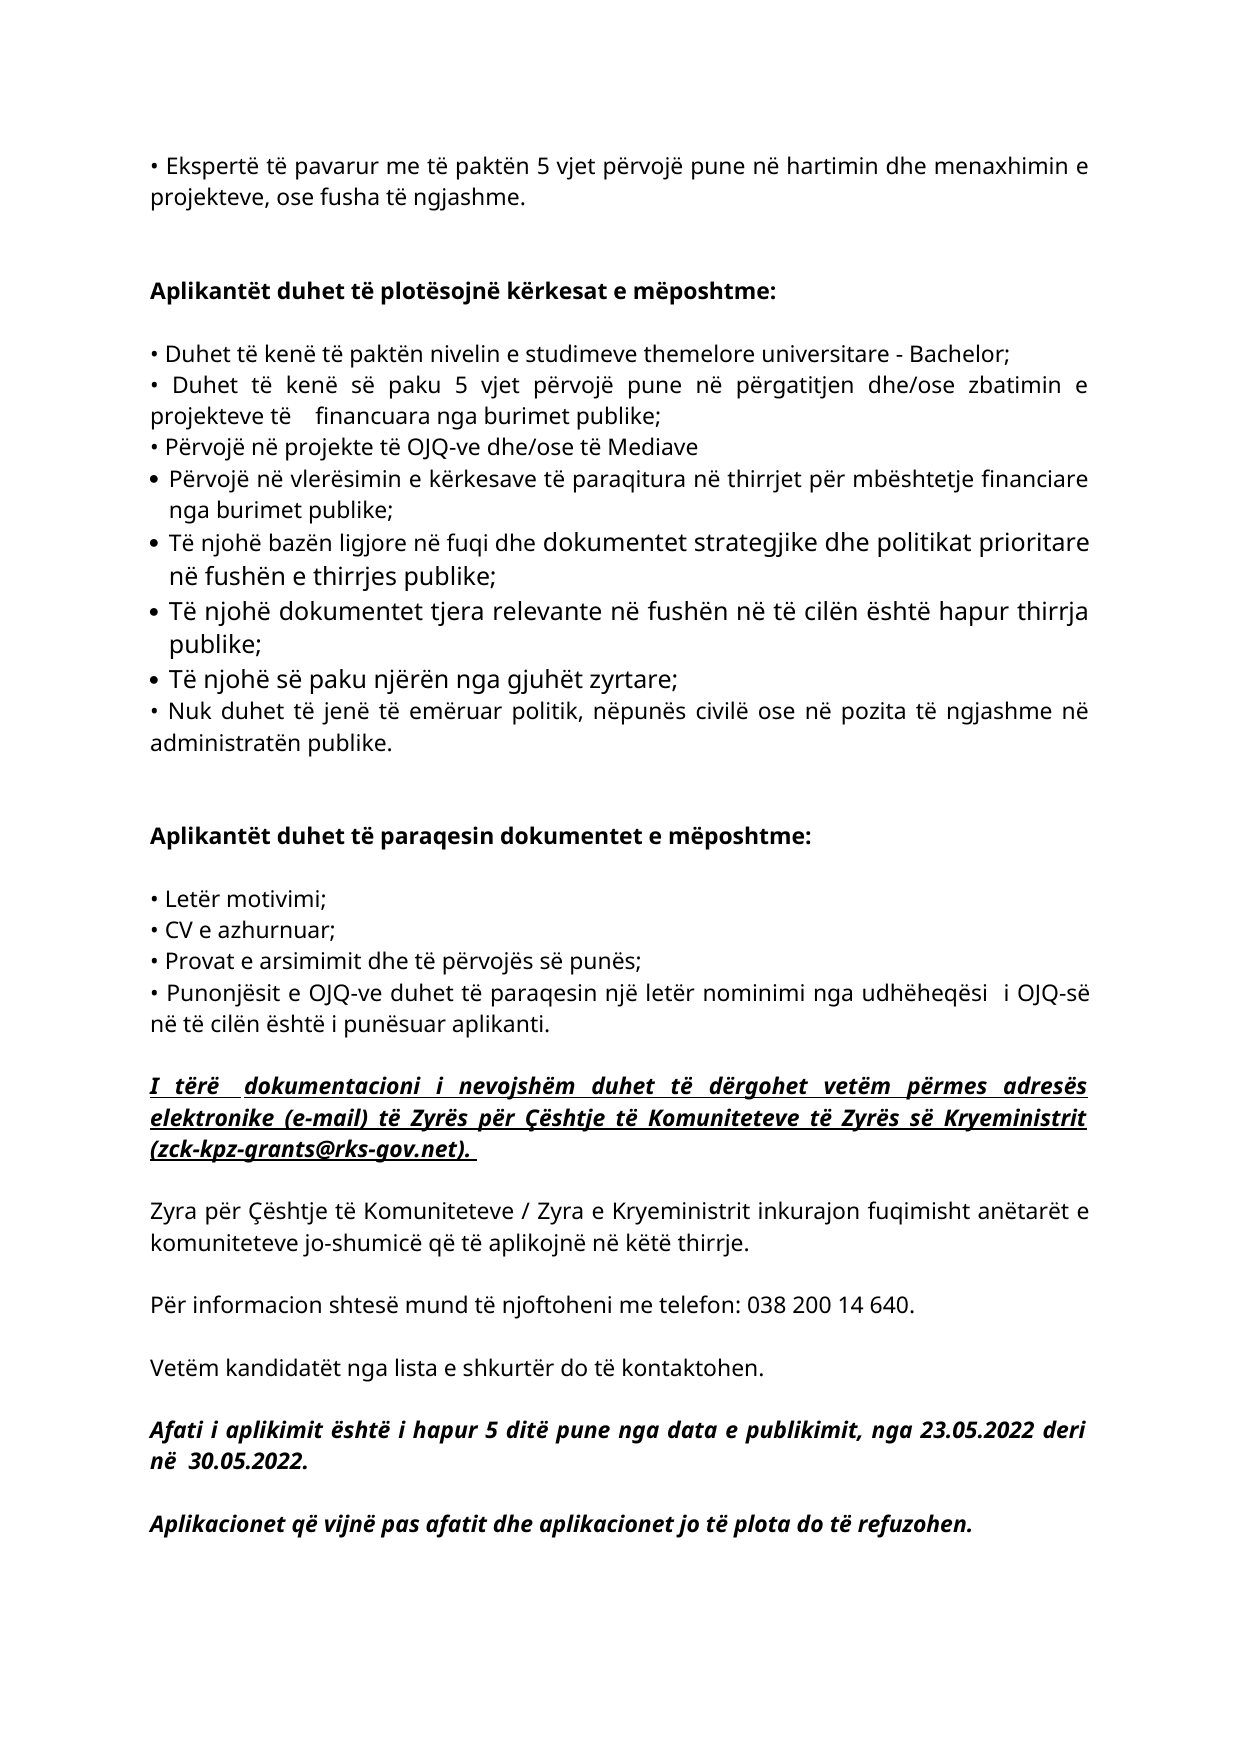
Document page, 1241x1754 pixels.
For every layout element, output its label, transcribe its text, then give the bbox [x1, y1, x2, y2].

text Aplikantët duhet të paraqesin dokumentet e mëposhtme: [150, 820, 1090, 852]
list Të njohë bazën ligjore në fuqi dhe dokumentet strategjike dhe politikat prioritare në fushën e thirrjes publike; [150, 525, 1090, 593]
text Afati i aplikimit është i hapur 5 ditë pune nga data e publikimit, nga 23.05.2022 deri në 30.05.2022. [150, 1414, 1090, 1477]
text • Provat e arsimimit dhe të përvojës së punës; [150, 945, 1090, 977]
text Aplikacionet që vijnë pas afatit dhe aplikacionet jo të plota do të refuzohen. [150, 1508, 1090, 1539]
text Aplikantët duhet të plotësojnë kërkesat e mëposhtme: [150, 275, 1090, 306]
text • Punonjësit e OJQ-ve duhet të paraqesin një letër nominimi nga udhëheqësi i OJQ-së në të cilën është i punësuar aplikanti. [150, 977, 1090, 1039]
text • Letër motivimi; [150, 883, 1090, 914]
text I tërë dokumentacioni i nevojshëm duhet të dërgohet vetëm përmes adresës elektronike (e-mail) të Zyrës për Çështje të Komuniteteve të Zyrës së Kryeministrit (zck-kpz-grants@rks-gov.net). [150, 1070, 1090, 1164]
text • Nuk duhet të jenë të emëruar politik, nëpunës civilë ose në pozita të ngjashme në administratën publike. [150, 695, 1090, 758]
text Për informacion shtesë mund të njoftoheni me telefon: 038 200 14 640. [150, 1289, 1090, 1320]
list Të njohë së paku njërën nga gjuhët zyrtare; [150, 661, 1090, 695]
text • CV e azhurnuar; [150, 914, 1090, 945]
list Të njohë dokumentet tjera relevante në fushën në të cilën është hapur thirrja publike; [150, 593, 1090, 661]
text • Ekspertë të pavarur me të paktën 5 vjet përvojë pune në hartimin dhe menaxhimin e projekteve, ose fusha të ngjashme. [150, 150, 1090, 212]
text • Përvojë në projekte të OJQ-ve dhe/ose të Mediave [150, 431, 1090, 462]
text • Duhet të kenë së paku 5 vjet përvojë pune në përgatitjen dhe/ose zbatimin e projekteve të financuara nga burimet publike; [150, 369, 1090, 431]
list Përvojë në vlerësimin e kërkesave të paraqitura në thirrjet për mbështetje financiare nga burimet publike; [150, 462, 1090, 525]
text Zyra për Çështje të Komuniteteve / Zyra e Kryeministrit inkurajon fuqimisht anëtarët e komuniteteve jo-shumicë që të aplikojnë në këtë thirrje. [150, 1195, 1090, 1258]
text Vetëm kandidatët nga lista e shkurtër do të kontaktohen. [150, 1352, 1090, 1383]
text • Duhet të kenë të paktën nivelin e studimeve themelore universitare - Bachelor; [150, 337, 1090, 369]
